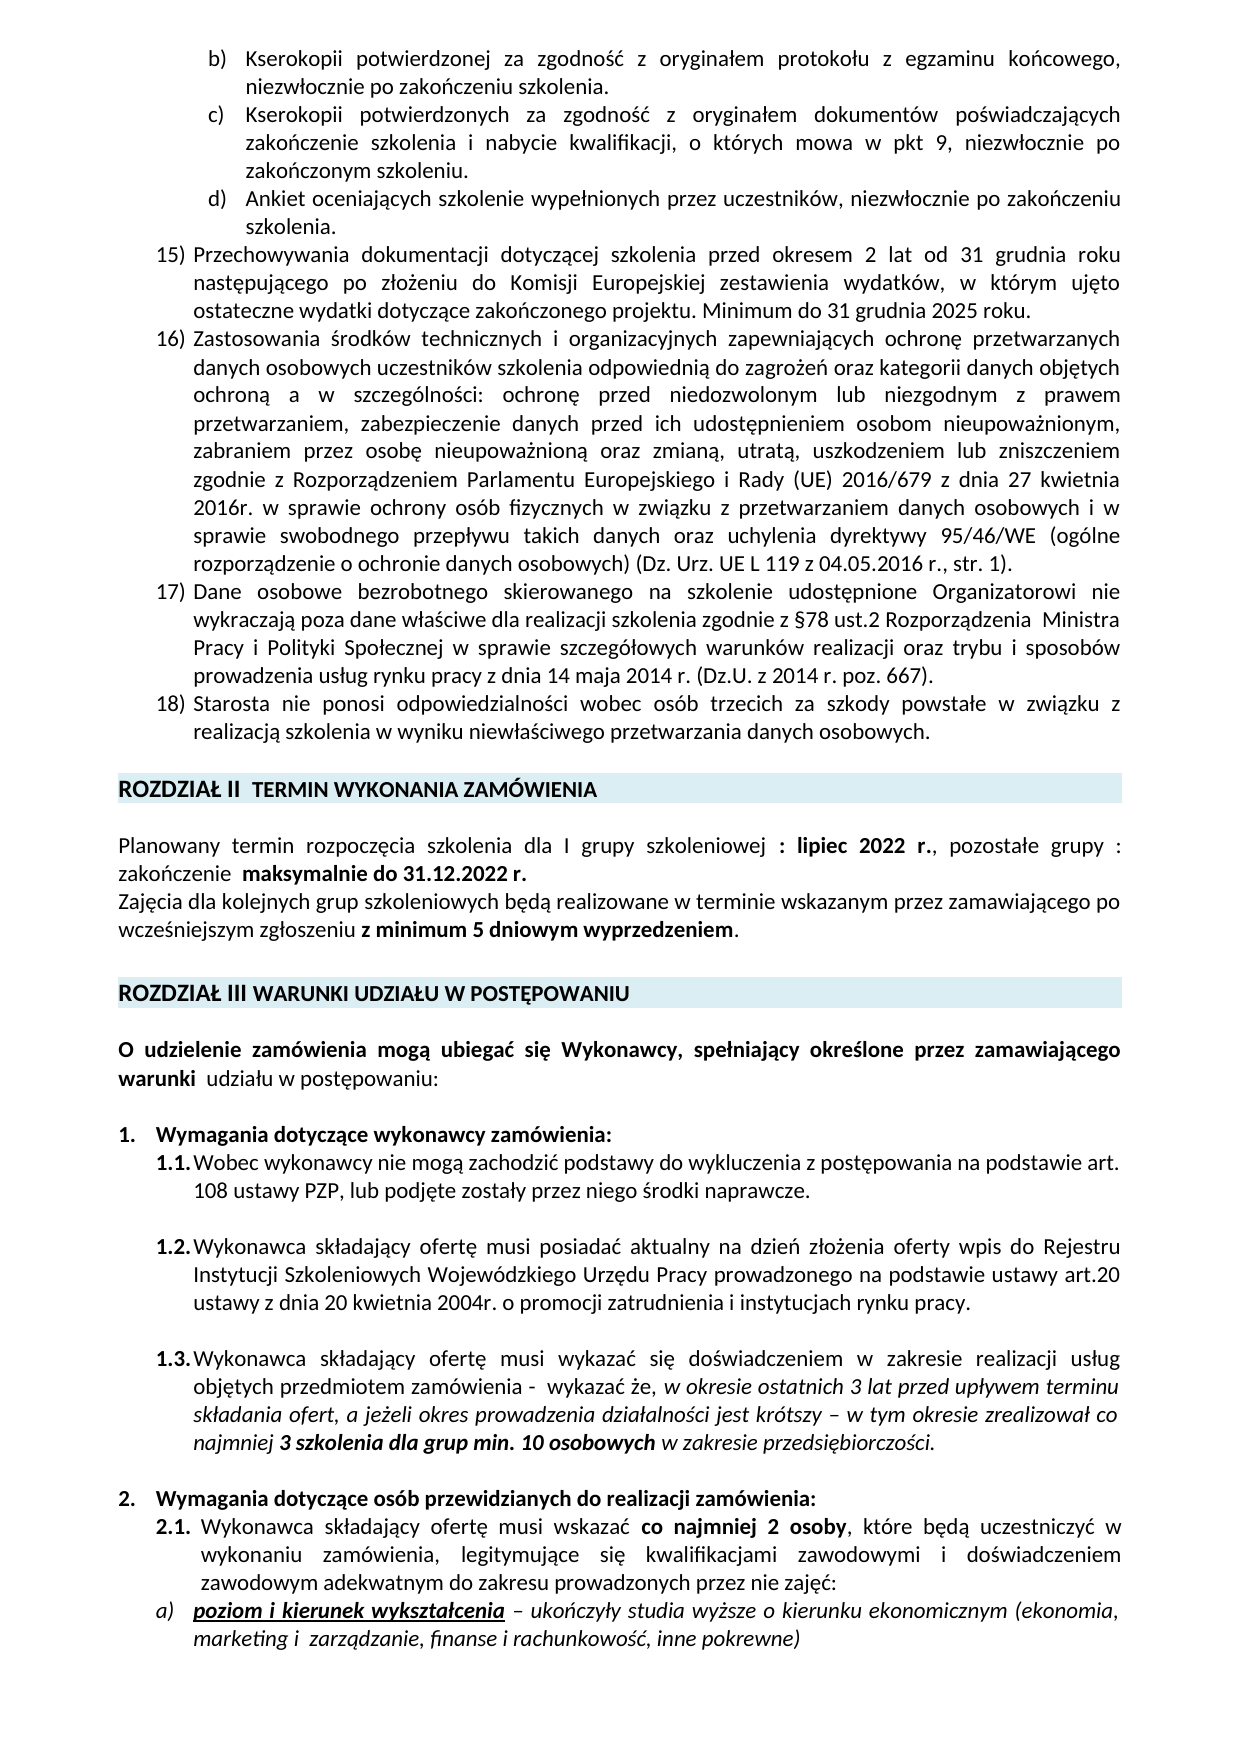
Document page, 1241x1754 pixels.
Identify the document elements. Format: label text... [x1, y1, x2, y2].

text Zajęcia dla kolejnych grup szkoleniowych będą realizowane w terminie wskazanym przez zamawiającego po wcześniejszym zgłoszeniu z minimum 5 dniowym wyprzedzeniem. [118, 887, 1122, 943]
text O udzielenie zamówienia mogą ubiegać się Wykonawcy, spełniający określone przez zamawiającego warunki udziału w postępowaniu: [118, 1036, 1122, 1092]
list Ankiet oceniających szkolenie wypełnionych przez uczestników, niezwłocznie po zakończeniu szkolenia. [208, 184, 1122, 241]
list Wobec wykonawcy nie mogą zachodzić podstawy do wykluczenia z postępowania na podstawie art. 108 ustawy PZP, lub podjęte zostały przez niego środki naprawcze. [156, 1148, 1122, 1204]
text Planowany termin rozpoczęcia szkolenia dla I grupy szkoleniowej : lipiec 2022 r., pozostałe grupy : zakończenie maksymalnie do 31.12.2022 r. [118, 831, 1122, 887]
list Wymagania dotyczące osób przewidzianych do realizacji zamówienia: [118, 1484, 1122, 1512]
list poziom i kierunek wykształcenia – ukończyły studia wyższe o kierunku ekonomicznym (ekonomia, marketing i zarządzanie, finanse i rachunkowość, inne pokrewne) [156, 1596, 1122, 1652]
list Starosta nie ponosi odpowiedzialności wobec osób trzecich za szkody powstałe w związku z realizacją szkolenia w wyniku niewłaściwego przetwarzania danych osobowych. [156, 689, 1122, 745]
list Wymagania dotyczące wykonawcy zamówienia: [118, 1120, 1122, 1148]
list Wykonawca składający ofertę musi wykazać się doświadczeniem w zakresie realizacji usług objętych przedmiotem zamówienia - wykazać że, w okresie ostatnich 3 lat przed upływem terminu składania ofert, a jeżeli okres prowadzenia działalności jest krótszy – w tym okresie zrealizował co najmniej 3 szkolenia dla grup min. 10 osobowych w zakresie przedsiębiorczości. [156, 1344, 1122, 1456]
list Dane osobowe bezrobotnego skierowanego na szkolenie udostępnione Organizatorowi nie wykraczają poza dane właściwe dla realizacji szkolenia zgodnie z §78 ust.2 Rozporządzenia Ministra Pracy i Polityki Społecznej w sprawie szczegółowych warunków realizacji oraz trybu i sposobów prowadzenia usług rynku pracy z dnia 14 maja 2014 r. (Dz.U. z 2014 r. poz. 667). [156, 577, 1122, 689]
list Kserokopii potwierdzonej za zgodność z oryginałem protokołu z egzaminu końcowego, niezwłocznie po zakończeniu szkolenia. [208, 44, 1122, 100]
list Przechowywania dokumentacji dotyczącej szkolenia przed okresem 2 lat od 31 grudnia roku następującego po złożeniu do Komisji Europejskiej zestawienia wydatków, w którym ujęto ostateczne wydatki dotyczące zakończonego projektu. Minimum do 31 grudnia 2025 roku. [156, 241, 1122, 324]
list Kserokopii potwierdzonych za zgodność z oryginałem dokumentów poświadczających zakończenie szkolenia i nabycie kwalifikacji, o których mowa w pkt 9, niezwłocznie po zakończonym szkoleniu. [208, 100, 1122, 184]
subtitle ROZDZIAŁ II TERMIN WYKONANIA ZAMÓWIENIA [118, 773, 1122, 803]
text ROZDZIAŁ III WARUNKI UDZIAŁU W POSTĘPOWANIU [118, 977, 1122, 1008]
list Wykonawca składający ofertę musi wskazać co najmniej 2 osoby, które będą uczestniczyć w wykonaniu zamówienia, legitymujące się kwalifikacjami zawodowymi i doświadczeniem zawodowym adekwatnym do zakresu prowadzonych przez nie zajęć: [156, 1512, 1122, 1596]
list Zastosowania środków technicznych i organizacyjnych zapewniających ochronę przetwarzanych danych osobowych uczestników szkolenia odpowiednią do zagrożeń oraz kategorii danych objętych ochroną a w szczególności: ochronę przed niedozwolonym lub niezgodnym z prawem przetwarzaniem, zabezpieczenie danych przed ich udostępnieniem osobom nieupoważnionym, zabraniem przez osobę nieupoważnioną oraz zmianą, utratą, uszkodzeniem lub zniszczeniem zgodnie z Rozporządzeniem Parlamentu Europejskiego i Rady (UE) 2016/679 z dnia 27 kwietnia 2016r. w sprawie ochrony osób fizycznych w związku z przetwarzaniem danych osobowych i w sprawie swobodnego przepływu takich danych oraz uchylenia dyrektywy 95/46/WE (ogólne rozporządzenie o ochronie danych osobowych) (Dz. Urz. UE L 119 z 04.05.2016 r., str. 1). [156, 324, 1122, 577]
list Wykonawca składający ofertę musi posiadać aktualny na dzień złożenia oferty wpis do Rejestru Instytucji Szkoleniowych Wojewódzkiego Urzędu Pracy prowadzonego na podstawie ustawy art.20 ustawy z dnia 20 kwietnia 2004r. o promocji zatrudnienia i instytucjach rynku pracy. [156, 1232, 1122, 1316]
